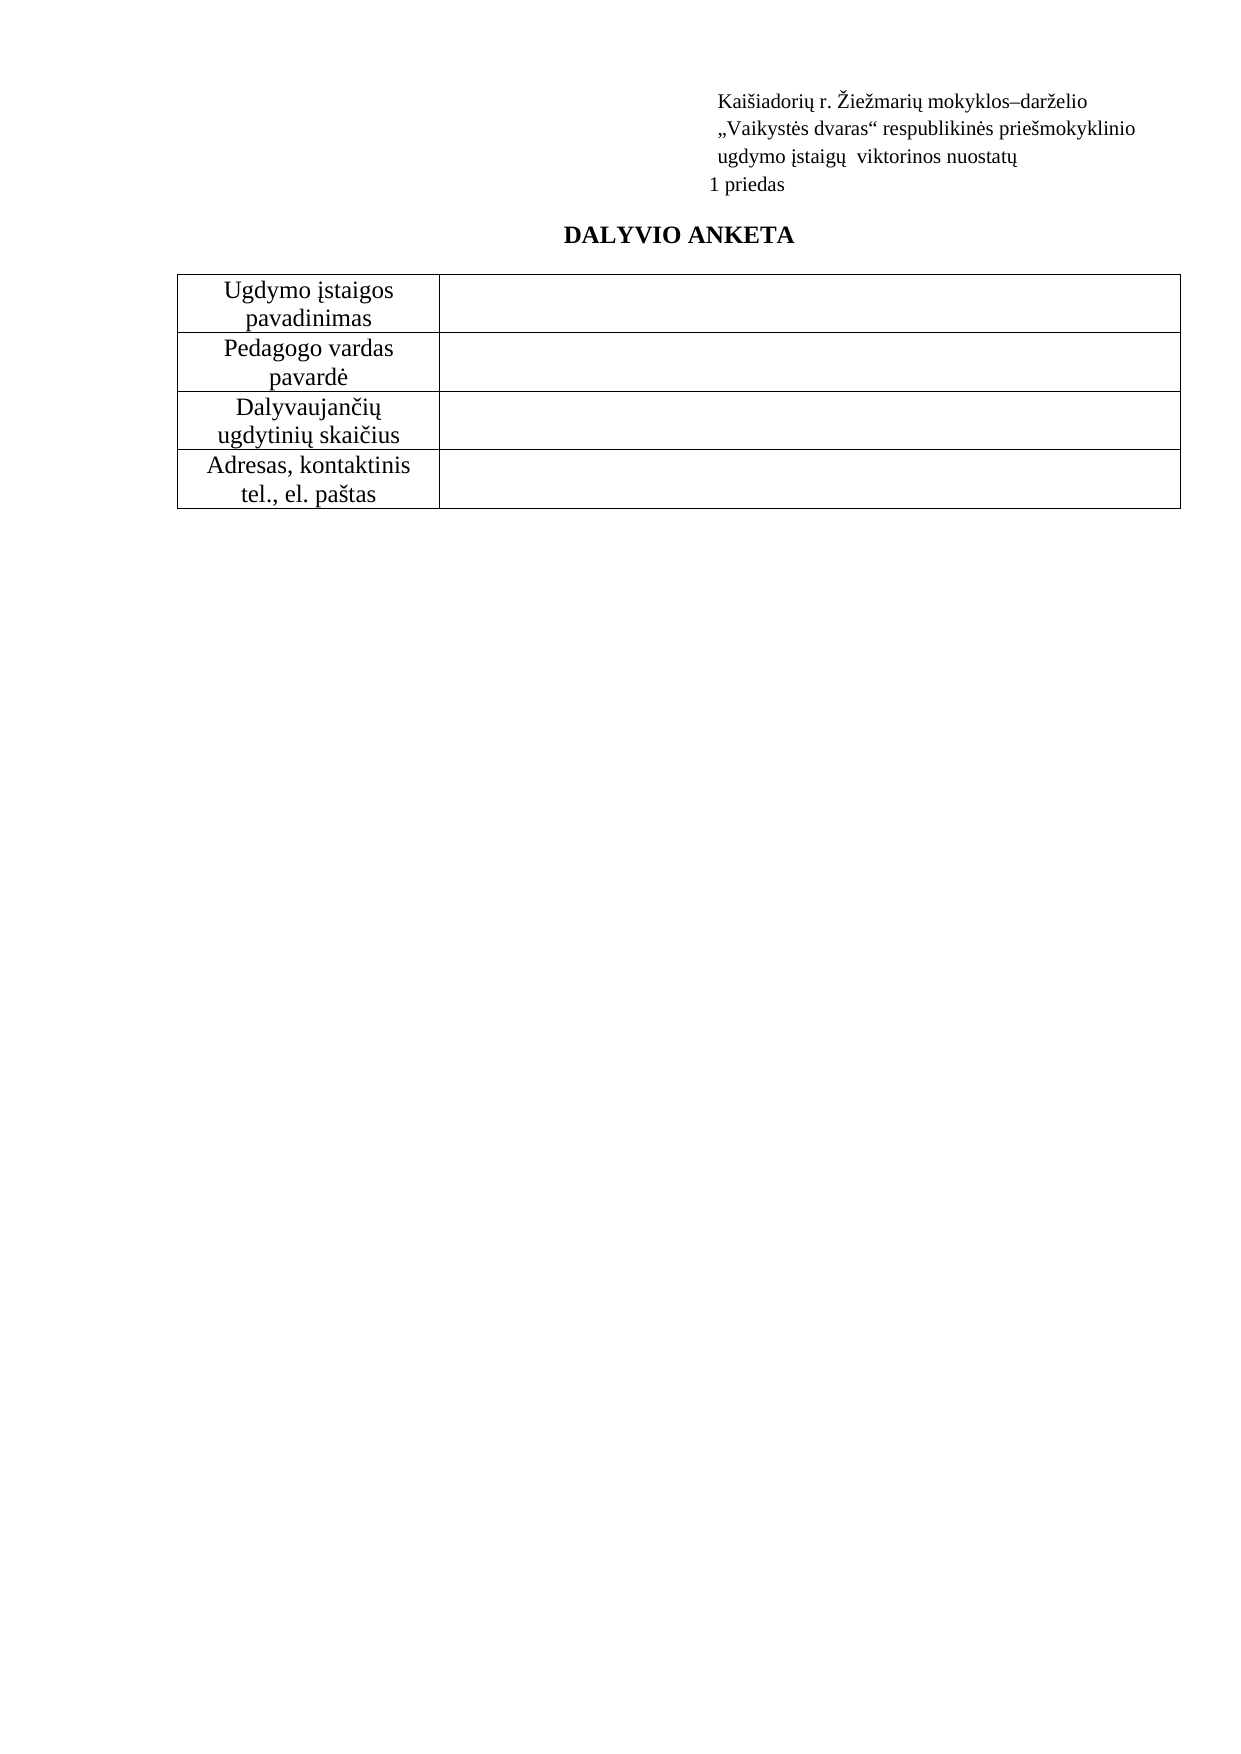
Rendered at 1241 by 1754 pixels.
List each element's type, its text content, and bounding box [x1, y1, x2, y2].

text Kaišiadorių r. Žiežmarių mokyklos–darželio „Vaikystės dvaras“ respublikinės priešmokyklinio ugdymo įstaigų viktorinos nuostatų [717, 89, 1181, 168]
table_cell Dalyvaujančių ugdytinių skaičius [178, 392, 439, 449]
table_cell Pedagogo vardas pavardė [178, 333, 439, 391]
table_cell [440, 333, 1180, 391]
table_header [440, 275, 1180, 332]
table_cell [440, 450, 1180, 508]
text 1 priedas [177, 171, 1181, 196]
table_header Ugdymo įstaigos pavadinimas [178, 275, 439, 332]
text DALYVIO ANKETA [177, 220, 1181, 249]
table_cell [440, 392, 1180, 449]
table_cell Adresas, kontaktinis tel., el. paštas [178, 450, 439, 508]
